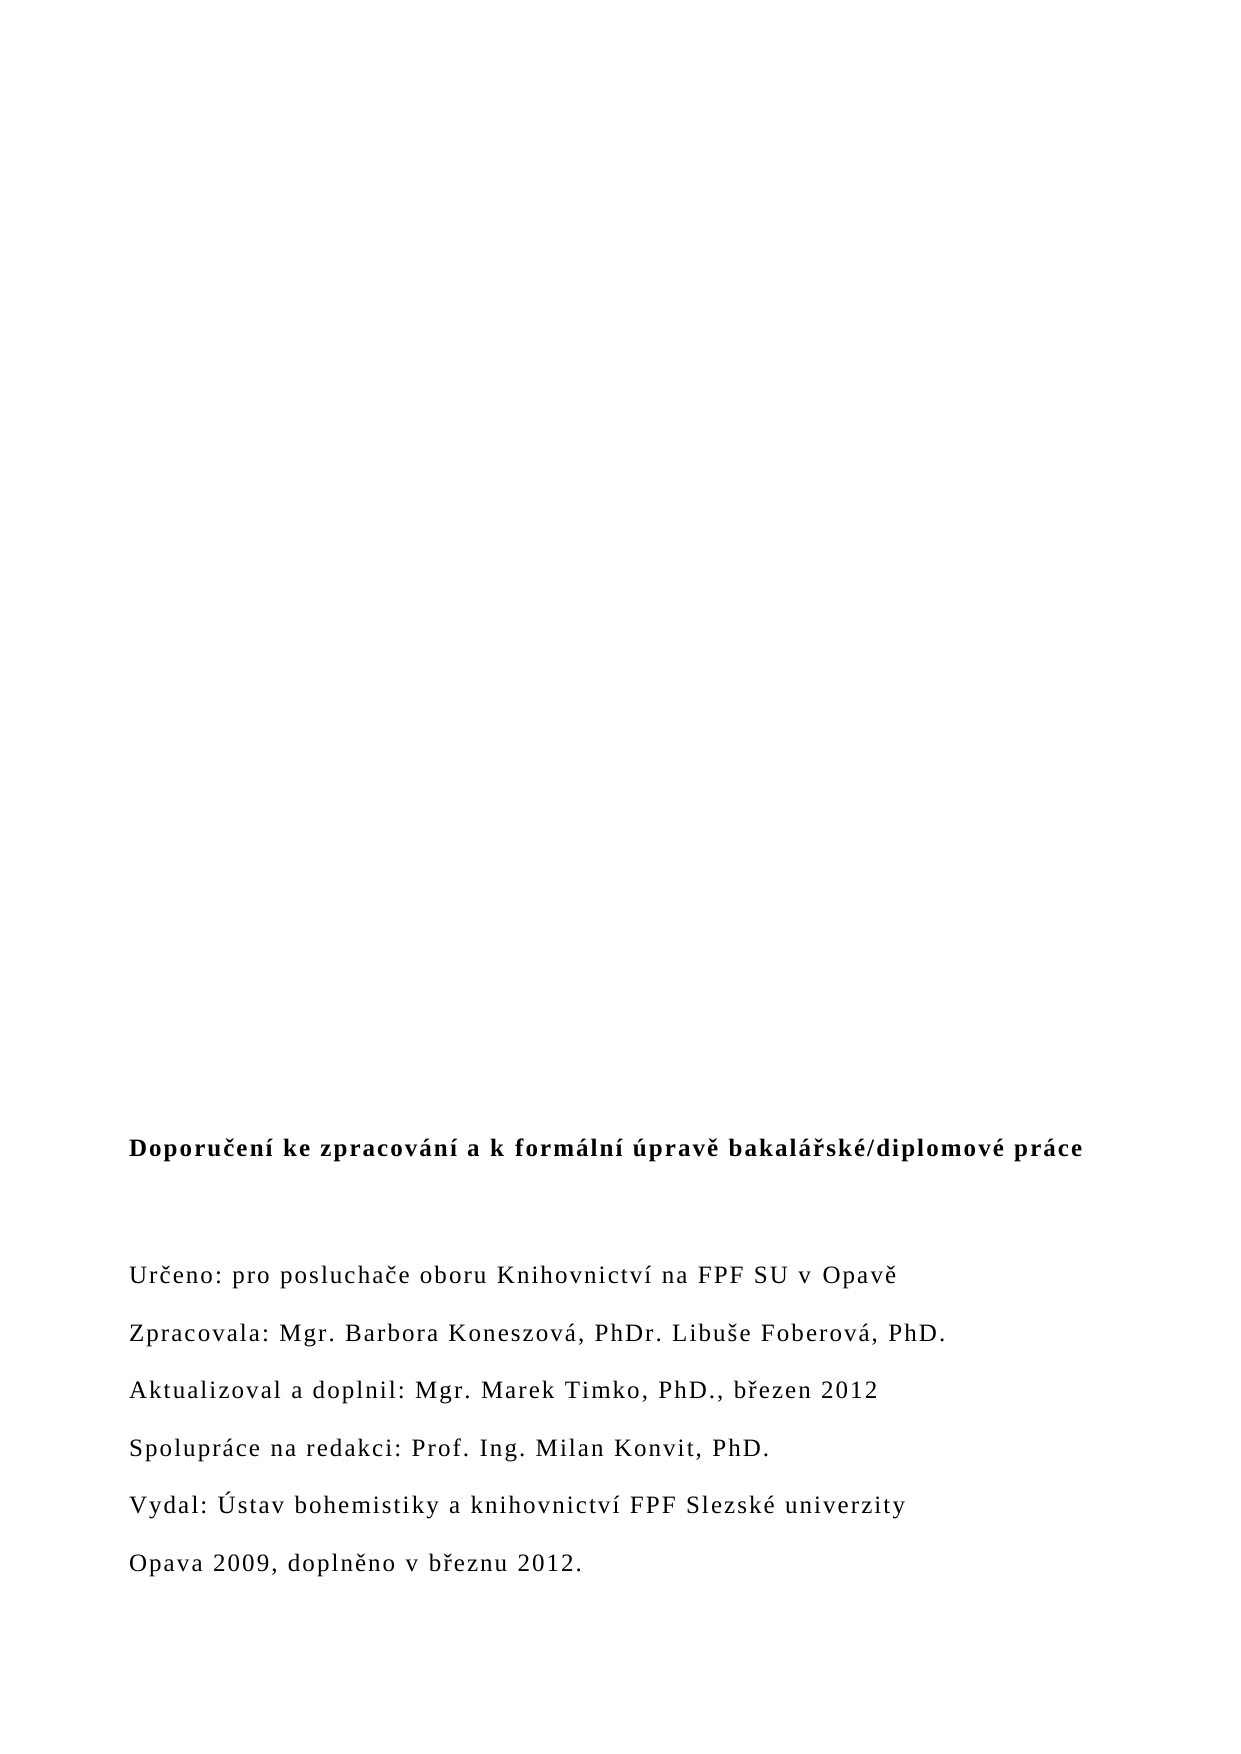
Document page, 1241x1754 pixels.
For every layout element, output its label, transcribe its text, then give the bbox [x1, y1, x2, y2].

text Určeno: pro posluchače oboru Knihovnictví na FPF SU v Opavě Zpracovala: Mgr. Barbora Koneszová, PhDr. Libuše Foberová, PhD. Aktualizoval a doplnil: Mgr. Marek Timko, PhD., březen 2012 Spolupráce na redakci: Prof. Ing. Milan Konvit, PhD. Vydal: Ústav bohemistiky a knihovnictví FPF Slezské univerzity Opava 2009, doplněno v březnu 2012. [129, 1203, 1093, 1577]
text Doporučení ke zpracování a k formální úpravě bakalářské/diplomové práce [129, 1133, 1093, 1162]
